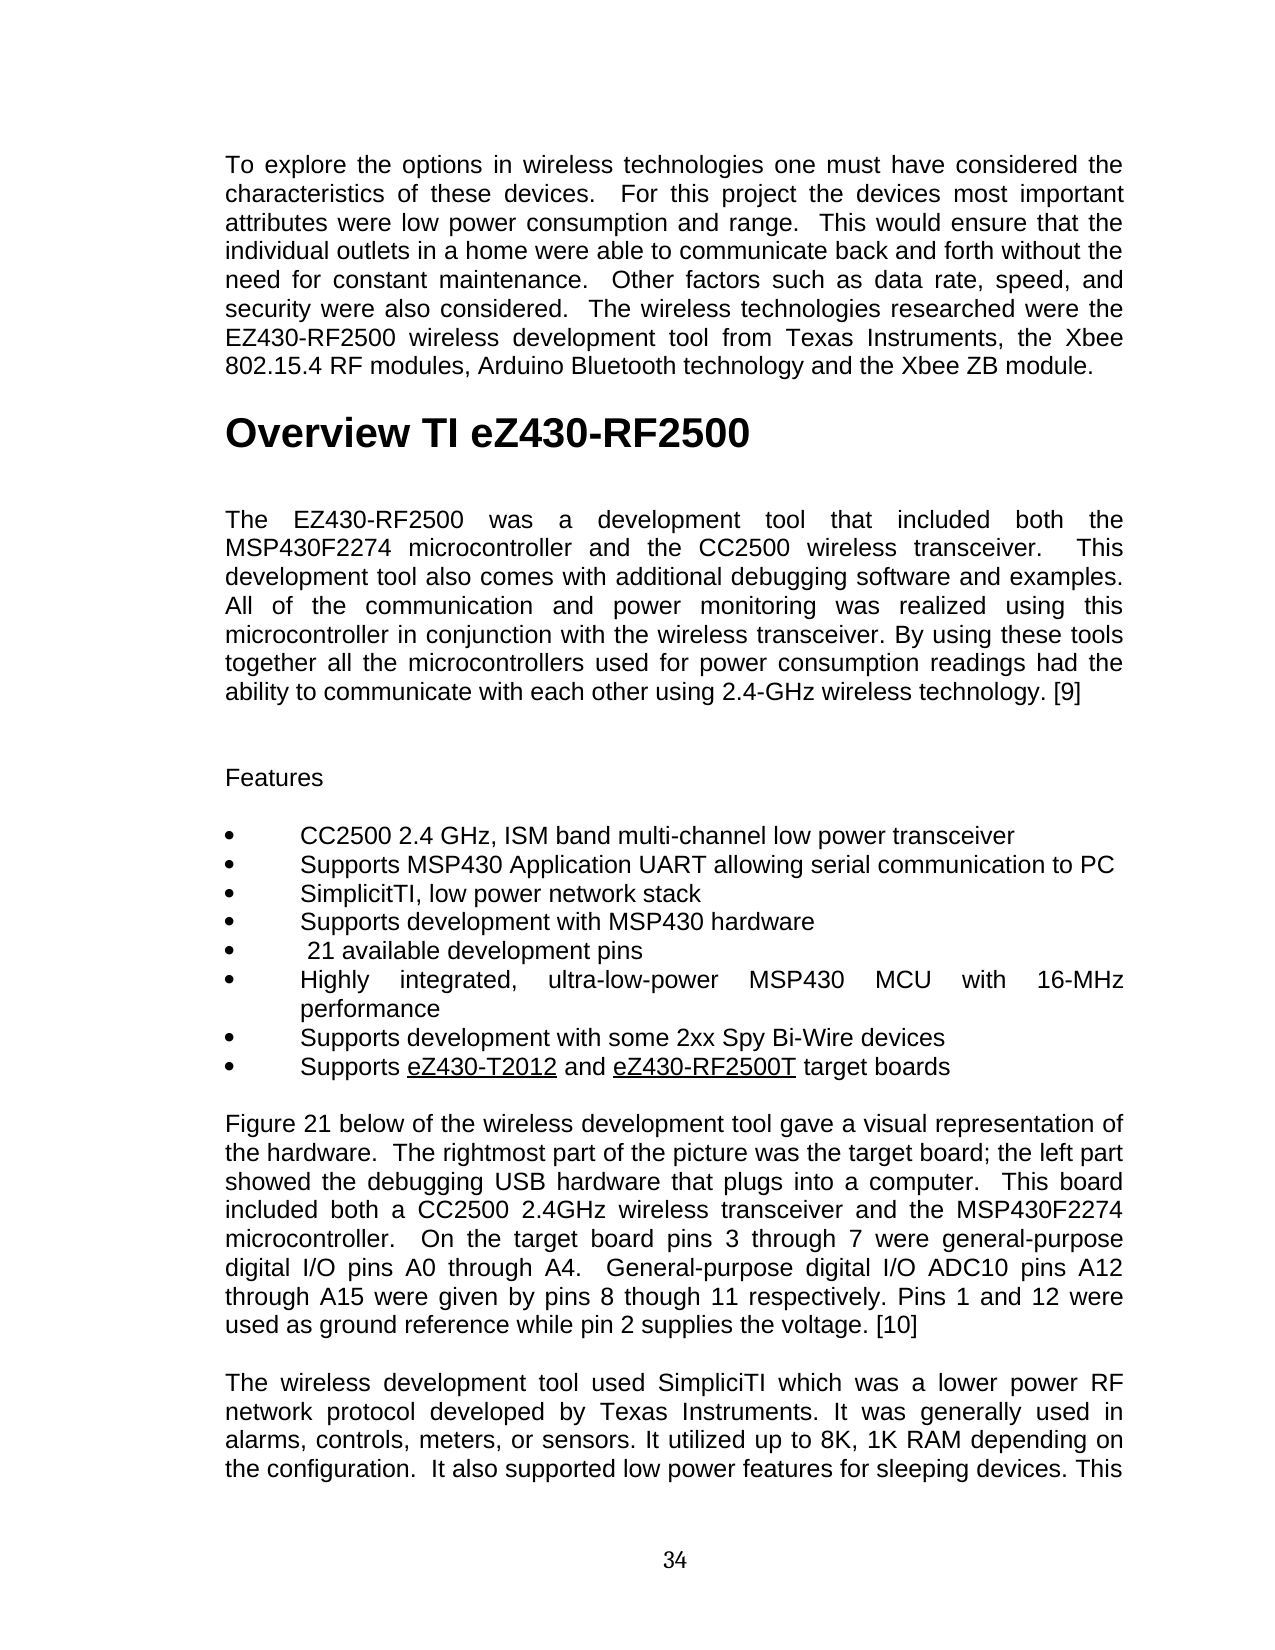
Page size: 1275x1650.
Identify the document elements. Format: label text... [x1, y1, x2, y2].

list CC2500 2.4 GHz, ISM band multi-channel low power transceiver [225, 821, 1125, 850]
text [225, 1339, 1125, 1483]
list Supports development with some 2xx Spy Bi-Wire devices [225, 1023, 1125, 1052]
list Supports MSP430 Application UART allowing serial communication to PC [225, 850, 1125, 878]
text To explore the options in wireless technologies one must have considered the characteristics of these devices. For this project the devices most important attributes were low power consumption and range. This would ensure that the individual outlets in a home were able to communicate back and forth without the need for constant maintenance. Other factors such as data rate, speed, and security were also considered. The wireless technologies researched were the EZ430-RF2500 wireless development tool from Texas Instruments, the Xbee 802.15.4 RF modules, Arduino Bluetooth technology and the Xbee ZB module. [225, 150, 1125, 380]
list Supports eZ430-T2012 and eZ430-RF2500T target boards [225, 1052, 1125, 1080]
list Supports development with MSP430 hardware [225, 907, 1125, 936]
text Overview TI eZ430-RF2500 [225, 409, 1125, 504]
text Figure 21 below of the wireless development tool gave a visual representation of the hardware. The rightmost part of the picture was the target board; the left part showed the debugging USB hardware that plugs into a computer. This board included both a CC2500 2.4GHz wireless transceiver and the MSP430F2274 microcontroller. On the target board pins 3 through 7 were general-purpose digital I/O pins A0 through A4. General-purpose digital I/O ADC10 pins A12 through A15 were given by pins 8 though 11 respectively. Pins 1 and 12 were used as ground reference while pin 2 supplies the voltage. [10] [225, 1109, 1125, 1339]
list 21 available development pins [225, 936, 1125, 965]
text Features [225, 763, 1125, 792]
list SimplicitTI, low power network stack [225, 878, 1125, 907]
text The EZ430-RF2500 was a development tool that included both the MSP430F2274 microcontroller and the CC2500 wireless transceiver. This development tool also comes with additional debugging software and examples. All of the communication and power monitoring was realized using this microcontroller in conjunction with the wireless transceiver. By using these tools together all the microcontrollers used for power consumption readings had the ability to communicate with each other using 2.4-GHz wireless technology. [9] [225, 504, 1125, 706]
list Highly integrated, ultra-low-power MSP430 MCU with 16-MHz performance [225, 965, 1125, 1023]
